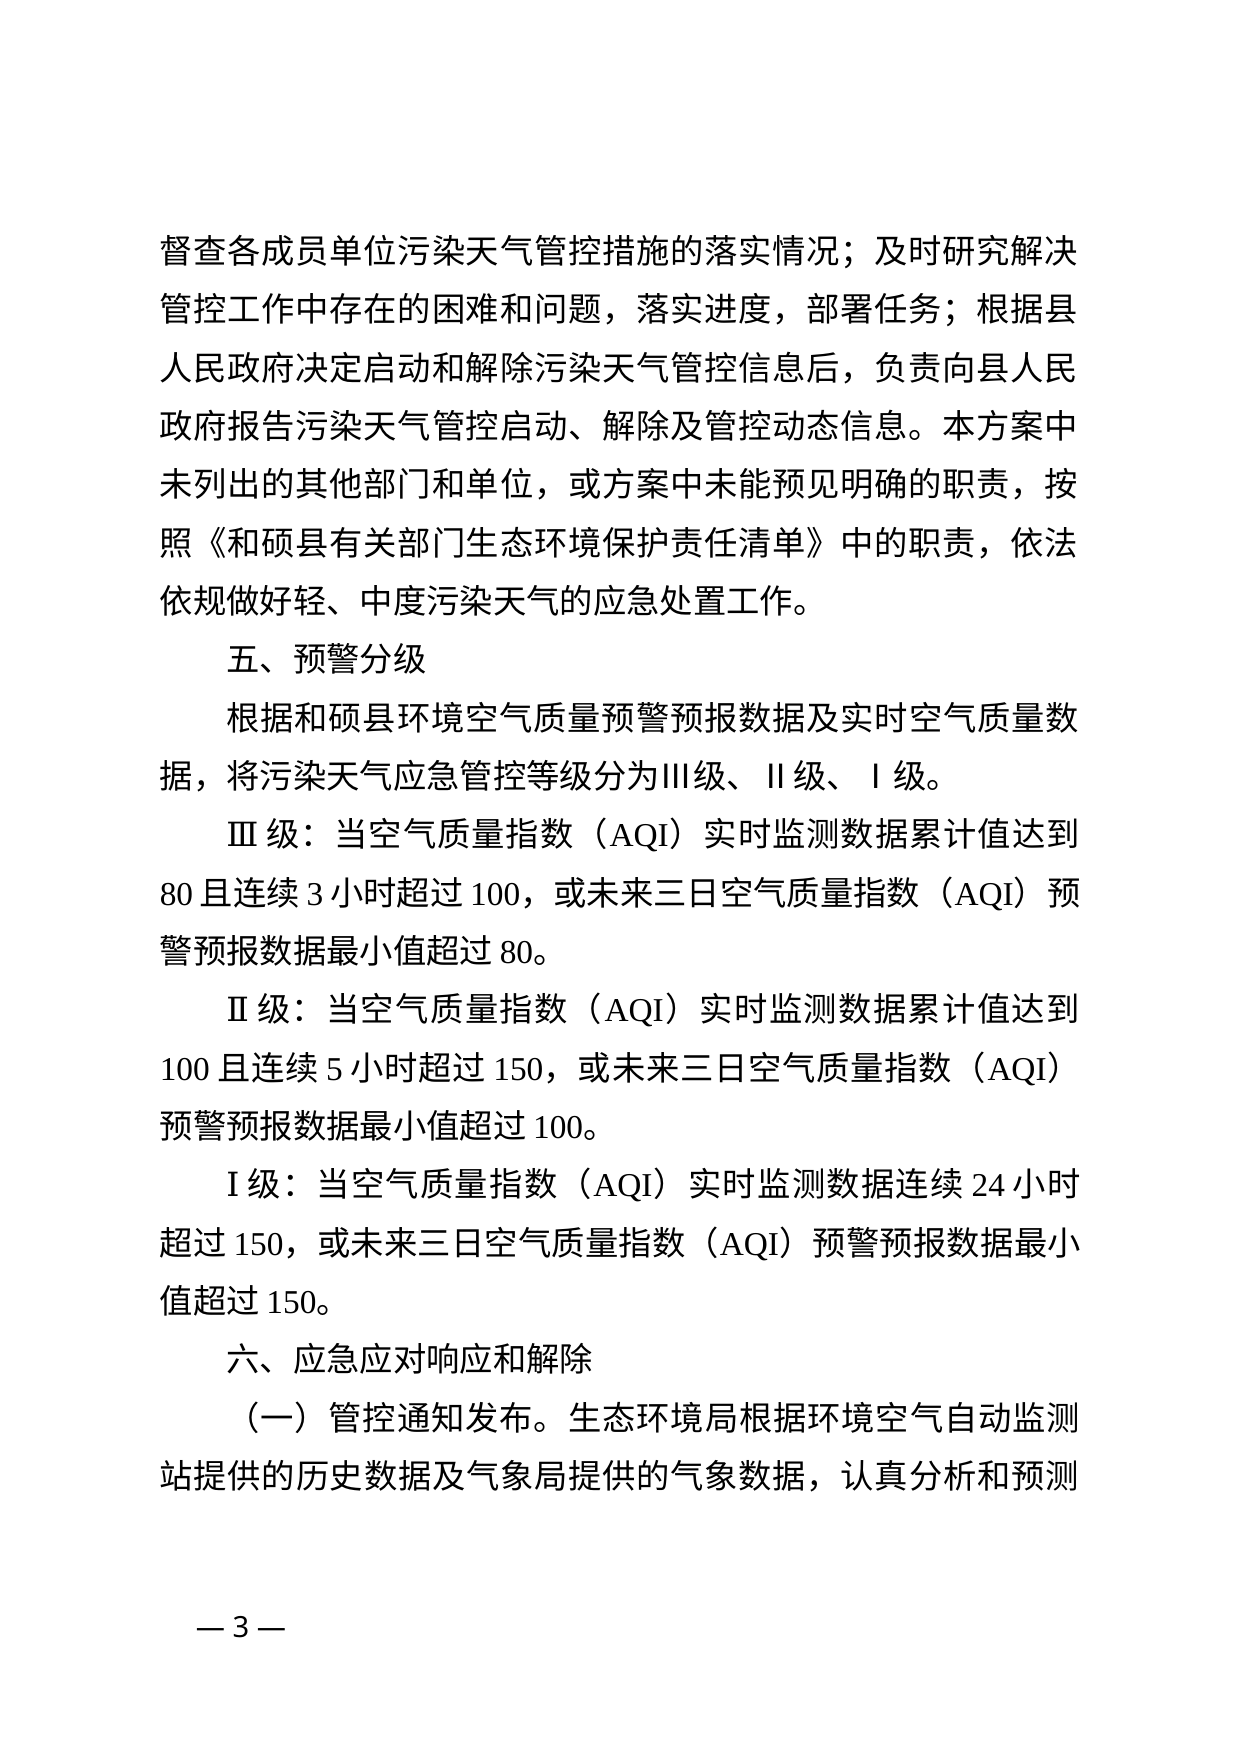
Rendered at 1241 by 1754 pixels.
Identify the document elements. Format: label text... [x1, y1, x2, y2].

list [159, 217, 1081, 625]
list Ⅲ级：当空气质量指数（AQI）实时监测数据累计值达到80且连续3小时超过100，或未来三日空气质量指数（AQI）预警预报数据最小值超过80。 [159, 800, 1081, 975]
list 六、应急应对响应和解除 [159, 1325, 1081, 1383]
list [159, 1383, 1081, 1500]
list Ⅱ级：当空气质量指数（AQI）实时监测数据累计值达到100且连续5小时超过150，或未来三日空气质量指数（AQI）预警预报数据最小值超过100。 [159, 975, 1081, 1150]
list Ⅰ级：当空气质量指数（AQI）实时监测数据连续24小时超过150，或未来三日空气质量指数（AQI）预警预报数据最小值超过150。 [159, 1150, 1081, 1325]
list 五、预警分级 [159, 625, 1081, 683]
list 根据和硕县环境空气质量预警预报数据及实时空气质量数据，将污染天气应急管控等级分为Ⅲ级、Ⅱ级、Ⅰ级。 [159, 683, 1081, 800]
